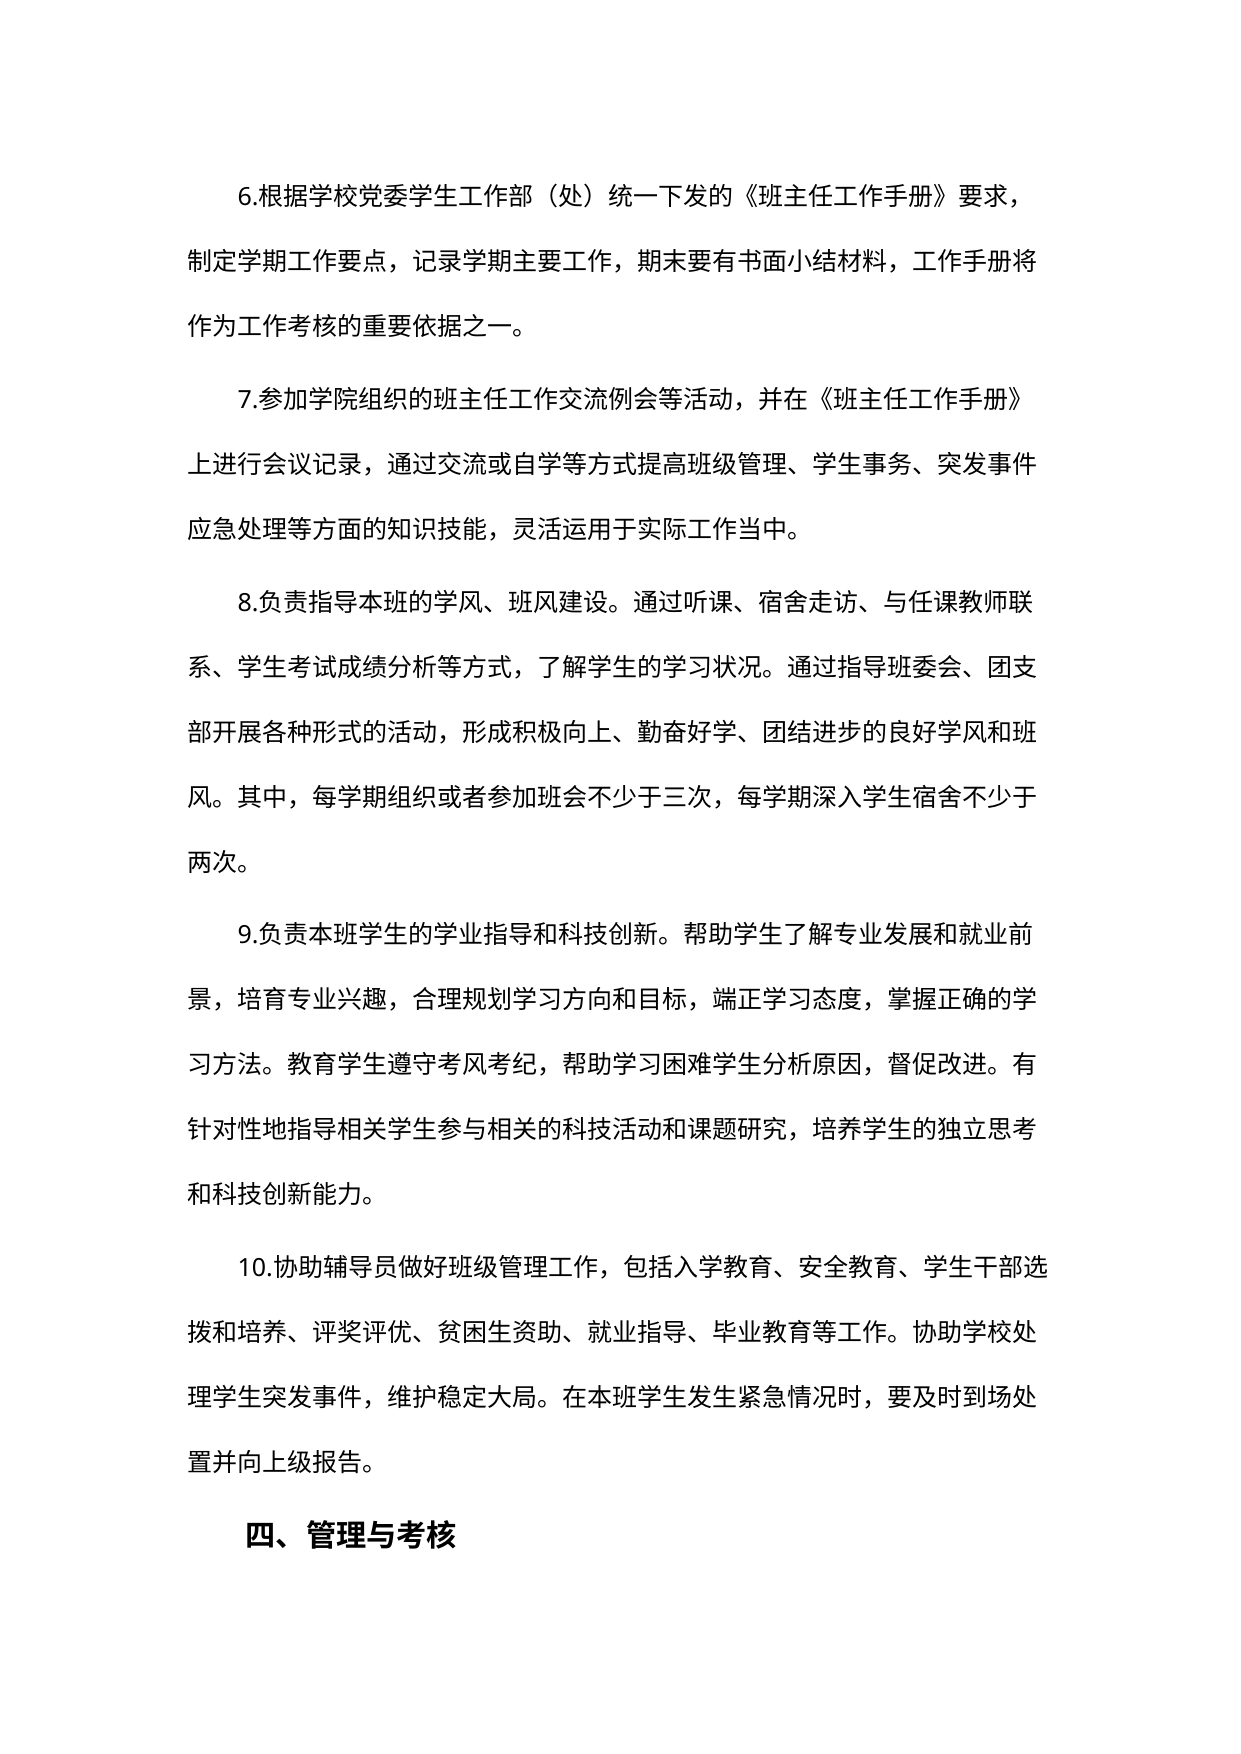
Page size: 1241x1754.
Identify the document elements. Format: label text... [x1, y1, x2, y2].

text 10.协助辅导员做好班级管理工作，包括入学教育、安全教育、学生干部选拨和培养、评奖评优、贫困生资助、就业指导、毕业教育等工作。协助学校处理学生突发事件，维护稳定大局。在本班学生发生紧急情况时，要及时到场处置并向上级报告。 [187, 1233, 1053, 1493]
text 8.负责指导本班的学风、班风建设。通过听课、宿舍走访、与任课教师联系、学生考试成绩分析等方式，了解学生的学习状况。通过指导班委会、团支部开展各种形式的活动，形成积极向上、勤奋好学、团结进步的良好学风和班风。其中，每学期组织或者参加班会不少于三次，每学期深入学生宿舍不少于两次。 [187, 568, 1053, 893]
text 6.根据学校党委学生工作部（处）统一下发的《班主任工作手册》要求，制定学期工作要点，记录学期主要工作，期末要有书面小结材料，工作手册将作为工作考核的重要依据之一。 [187, 162, 1053, 357]
text 7.参加学院组织的班主任工作交流例会等活动，并在《班主任工作手册》上进行会议记录，通过交流或自学等方式提高班级管理、学生事务、突发事件应急处理等方面的知识技能，灵活运用于实际工作当中。 [187, 365, 1053, 560]
text 四、管理与考核 [187, 1501, 1053, 1566]
text 9.负责本班学生的学业指导和科技创新。帮助学生了解专业发展和就业前景，培育专业兴趣，合理规划学习方向和目标，端正学习态度，掌握正确的学习方法。教育学生遵守考风考纪，帮助学习困难学生分析原因，督促改进。有针对性地指导相关学生参与相关的科技活动和课题研究，培养学生的独立思考和科技创新能力。 [187, 900, 1053, 1225]
